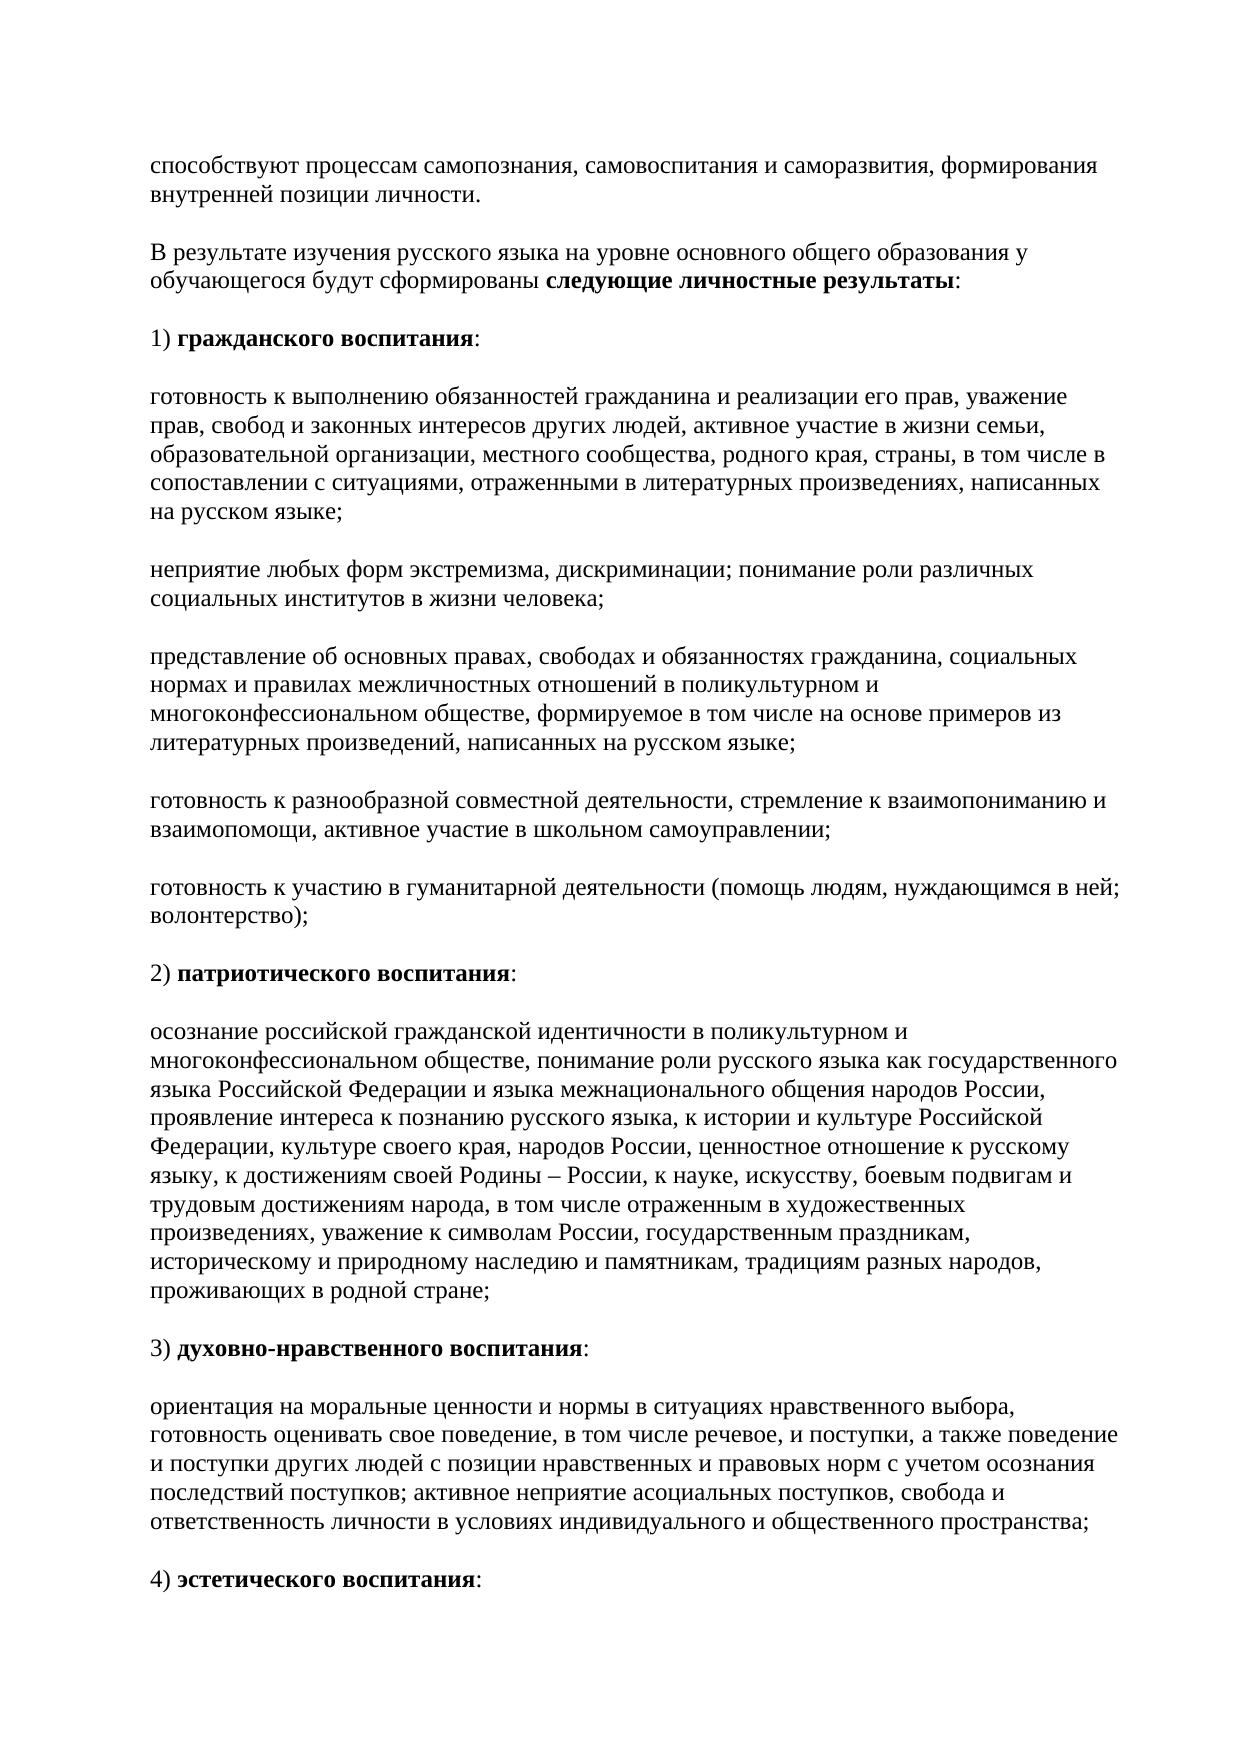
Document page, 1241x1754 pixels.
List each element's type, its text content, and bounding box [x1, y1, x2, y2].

text неприятие любых форм экстремизма, дискриминации; понимание роли различных социальных институтов в жизни человека; [150, 554, 1122, 612]
text 2) патриотического воспитания: [150, 958, 1122, 987]
text 1) гражданского воспитания: [150, 323, 1122, 352]
text 4) эстетического воспитания: [150, 1564, 1122, 1592]
text 3) духовно-нравственного воспитания: [150, 1333, 1122, 1362]
text представление об основных правах, свободах и обязанностях гражданина, социальных нормах и правилах межличностных отношений в поликультурном и многоконфессиональном обществе, формируемое в том числе на основе примеров из литературных произведений, написанных на русском языке; [150, 641, 1122, 756]
text готовность к участию в гуманитарной деятельности (помощь людям, нуждающимся в ней; волонтерство); [150, 872, 1122, 929]
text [150, 150, 1122, 207]
text готовность к разнообразной совместной деятельности, стремление к взаимопониманию и взаимопомощи, активное участие в школьном самоуправлении; [150, 785, 1122, 842]
text В результате изучения русского языка на уровне основного общего образования у обучающегося будут сформированы следующие личностные результаты: [150, 237, 1122, 294]
text готовность к выполнению обязанностей гражданина и реализации его прав, уважение прав, свобод и законных интересов других людей, активное участие в жизни семьи, образовательной организации, местного сообщества, родного края, страны, в том числе в сопоставлении с ситуациями, отраженными в литературных произведениях, написанных на русском языке; [150, 381, 1122, 525]
text осознание российской гражданской идентичности в поликультурном и многоконфессиональном обществе, понимание роли русского языка как государственного языка Российской Федерации и языка межнационального общения народов России, проявление интереса к познанию русского языка, к истории и культуре Российской Федерации, культуре своего края, народов России, ценностное отношение к русскому языку, к достижениям своей Родины – России, к науке, искусству, боевым подвигам и трудовым достижениям народа, в том числе отраженным в художественных произведениях, уважение к символам России, государственным праздникам, историческому и природному наследию и памятникам, традициям разных народов, проживающих в родной стране; [150, 1016, 1122, 1304]
text ориентация на моральные ценности и нормы в ситуациях нравственного выбора, готовность оценивать свое поведение, в том числе речевое, и поступки, а также поведение и поступки других людей с позиции нравственных и правовых норм с учетом осознания последствий поступков; активное неприятие асоциальных поступков, свобода и ответственность личности в условиях индивидуального и общественного пространства; [150, 1391, 1122, 1534]
